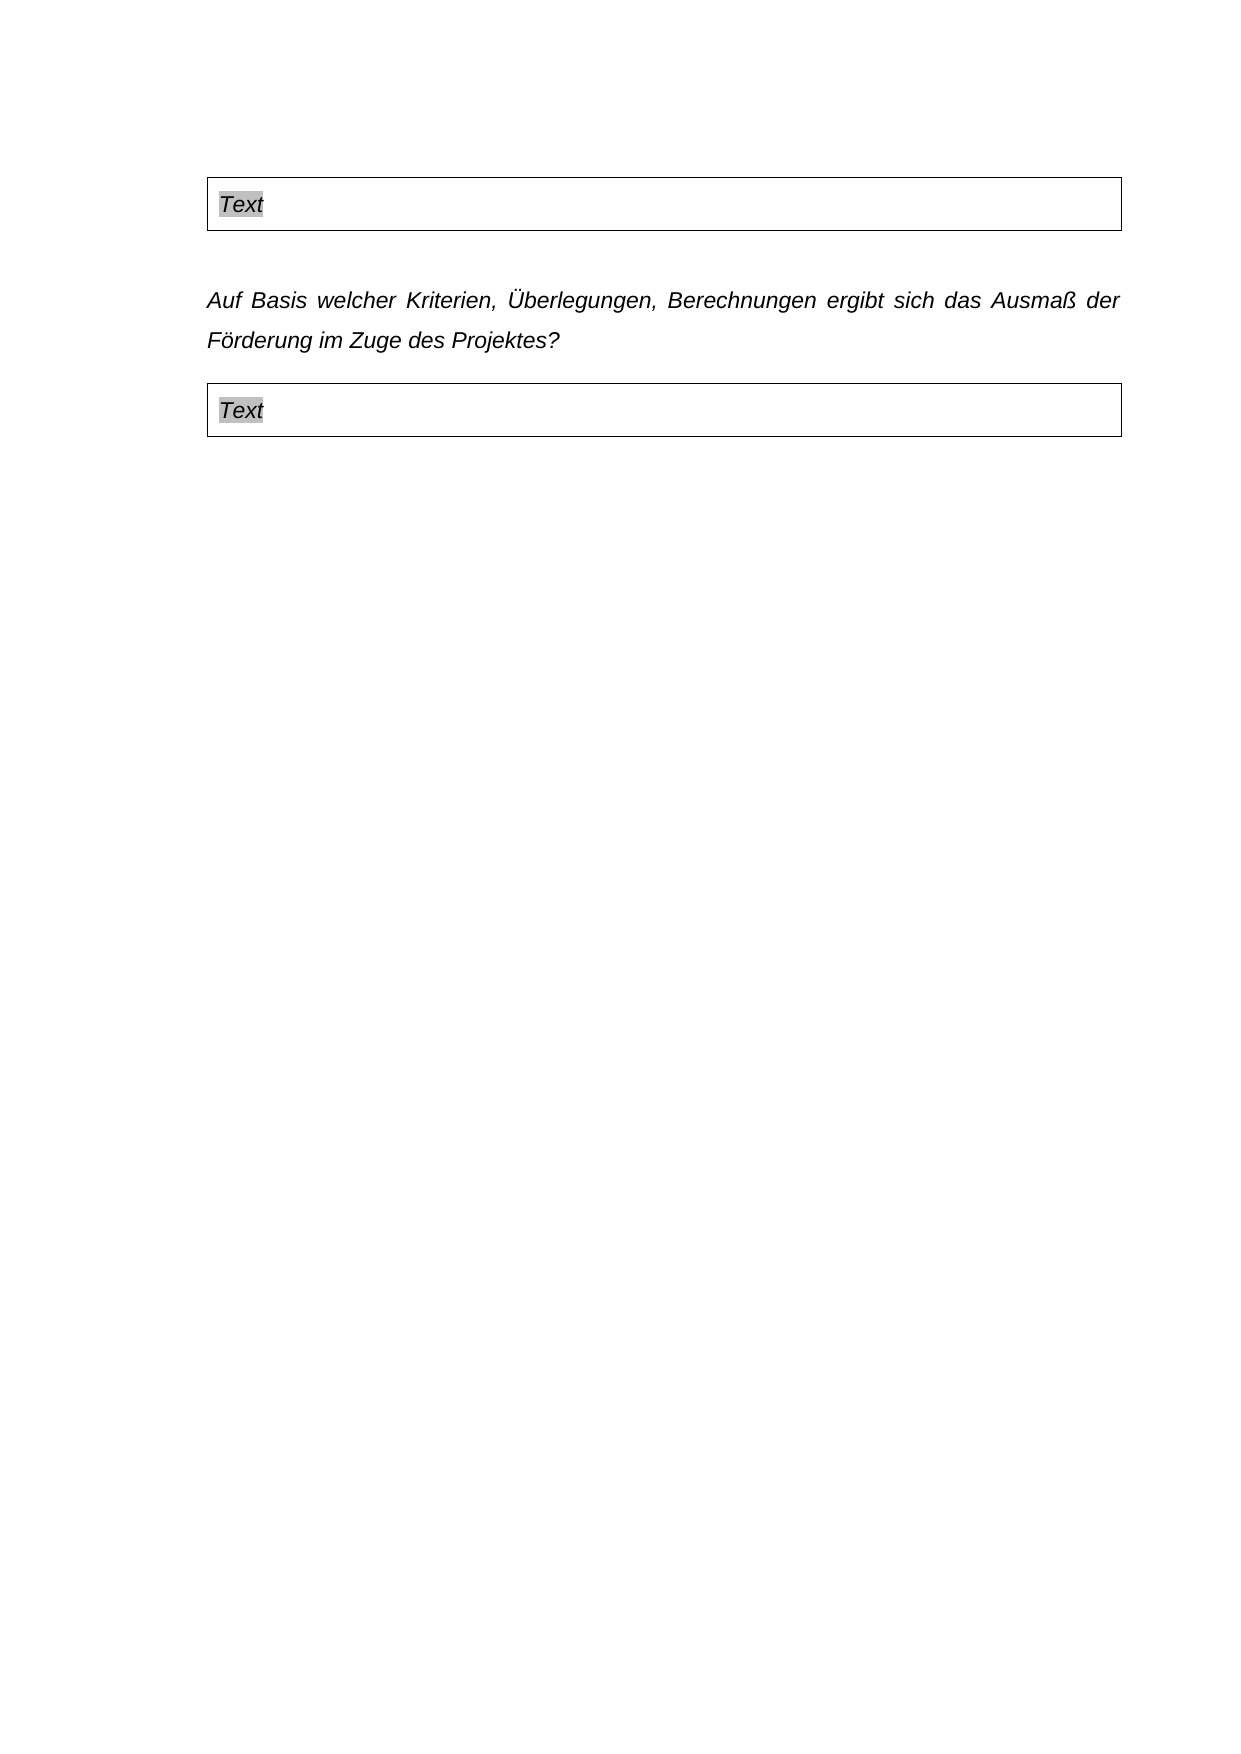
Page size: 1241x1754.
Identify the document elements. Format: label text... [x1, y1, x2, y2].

table_header Text [208, 178, 1121, 230]
text Auf Basis welcher Kriterien, Überlegungen, Berechnungen ergibt sich das Ausmaß der Förderung im Zuge des Projektes? [207, 287, 1122, 353]
table_header Text [208, 384, 1121, 436]
